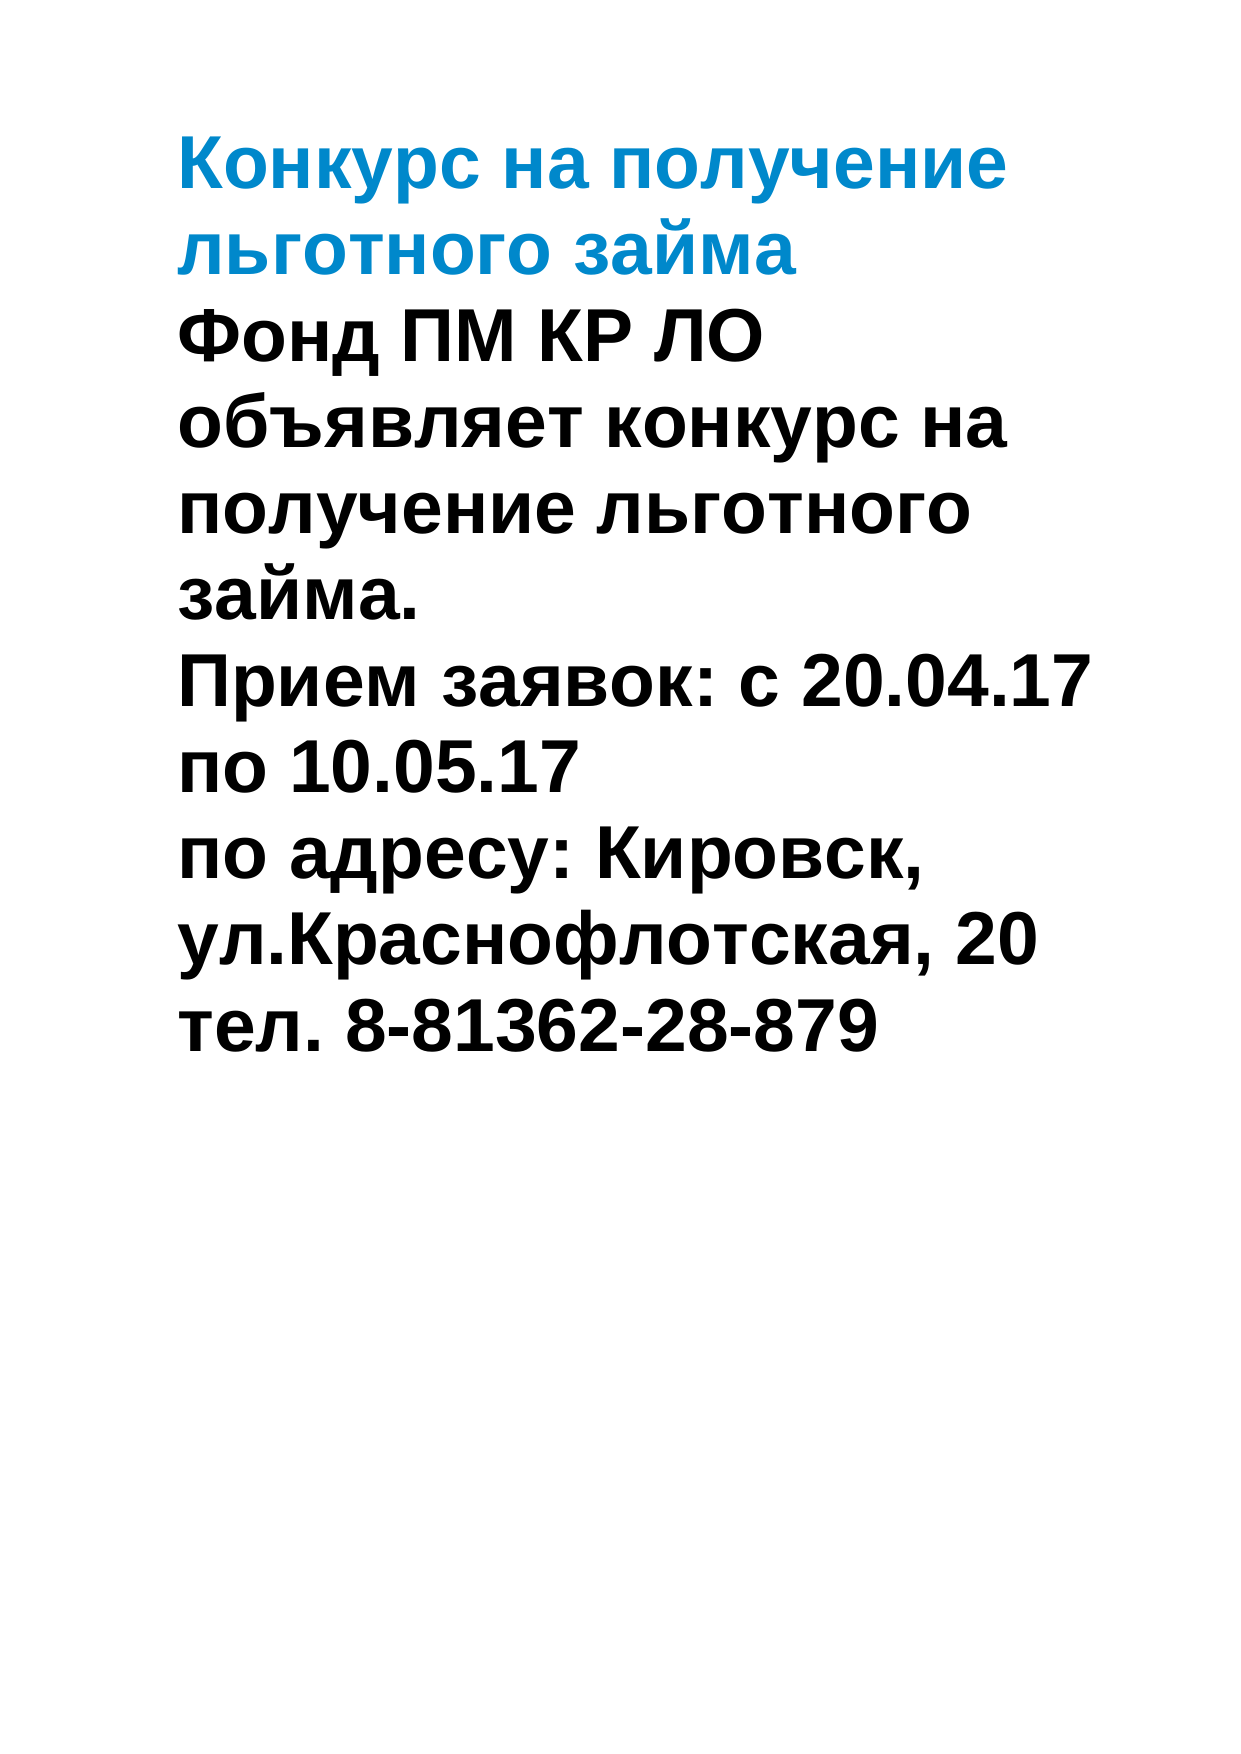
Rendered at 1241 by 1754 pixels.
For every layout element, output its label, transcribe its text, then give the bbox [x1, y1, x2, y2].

text Фонд ПМ КР ЛО объявляет конкурс на получение льготного займа. [177, 291, 1152, 636]
text тел. 8-81362-28-879 [177, 981, 1152, 1067]
text по адресу: Кировск, ул.Краснофлотская, 20 [177, 808, 1152, 981]
text Конкурс на получение льготного займа [177, 118, 1152, 291]
text Прием заявок: с 20.04.17 по 10.05.17 [177, 636, 1152, 808]
